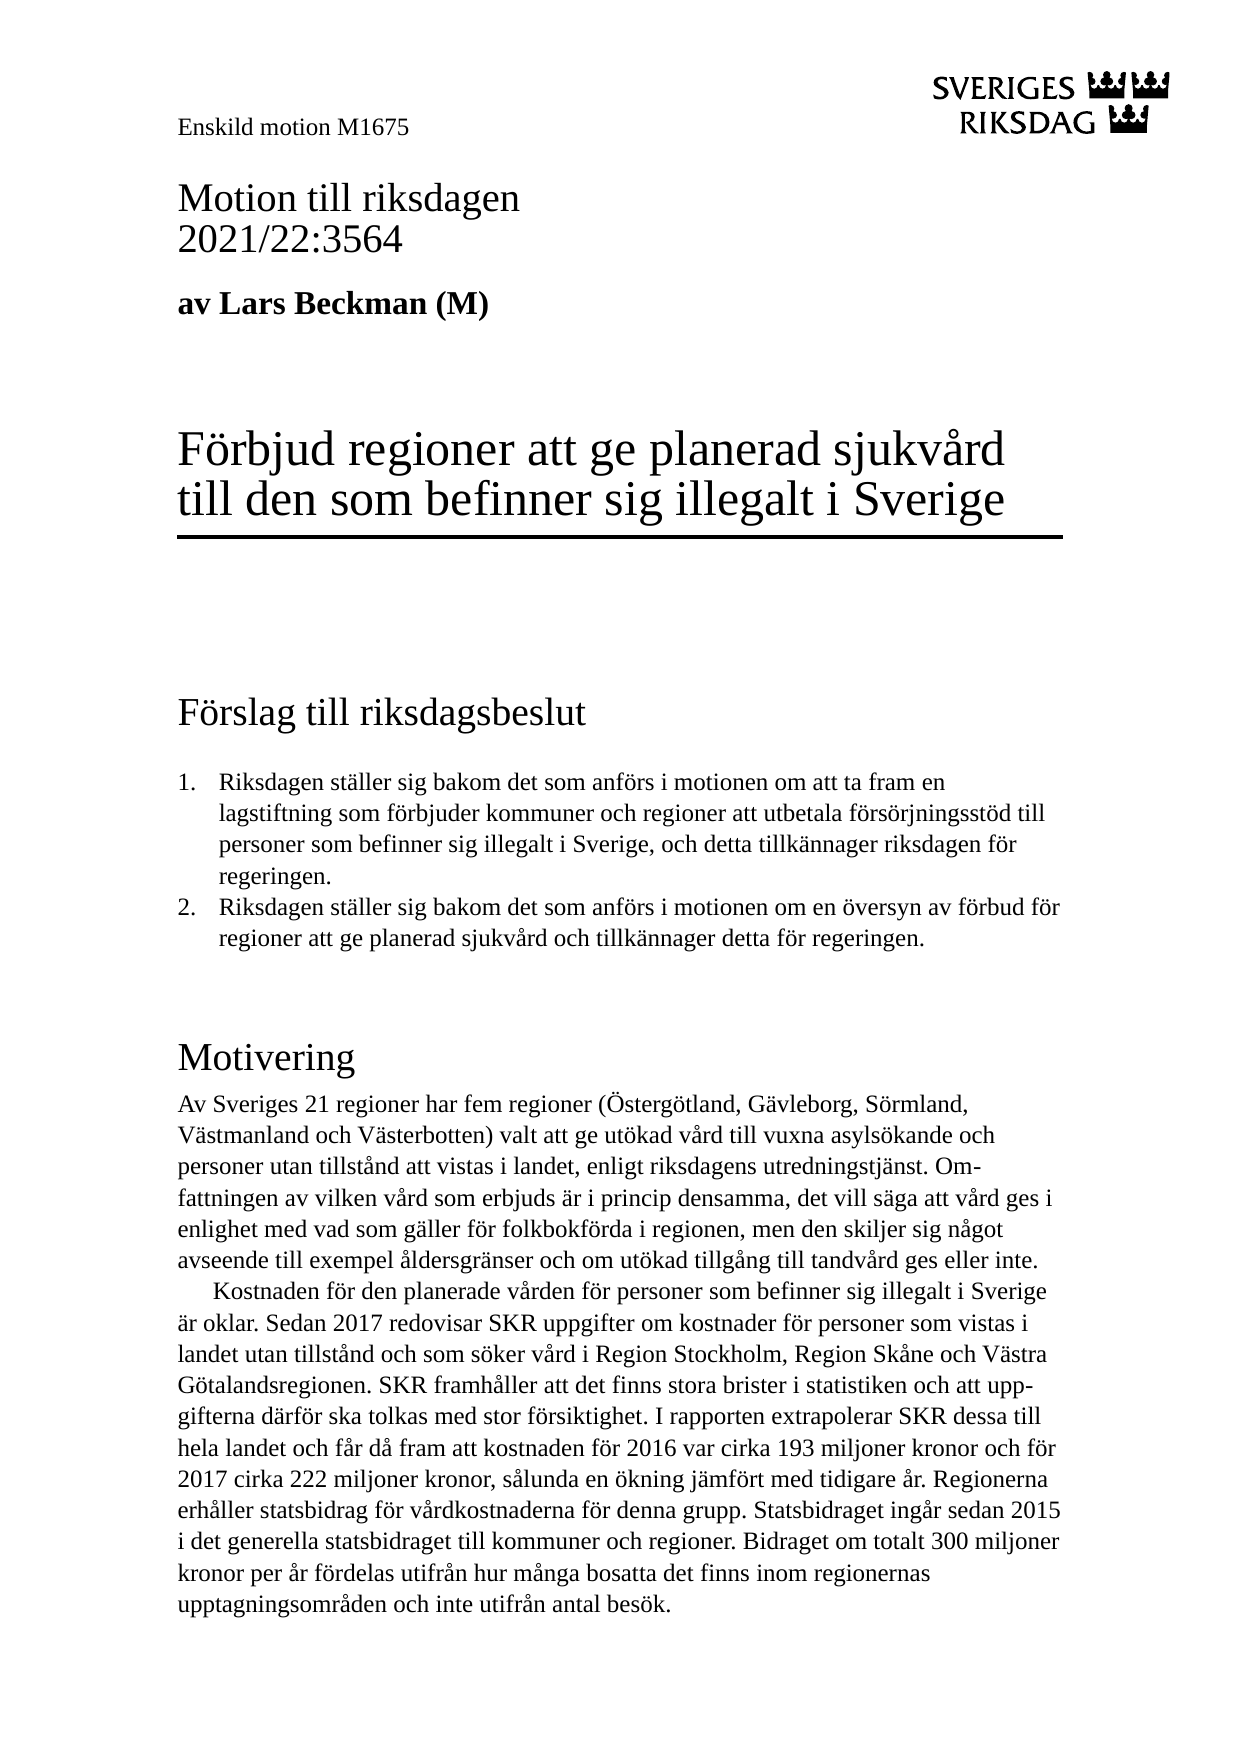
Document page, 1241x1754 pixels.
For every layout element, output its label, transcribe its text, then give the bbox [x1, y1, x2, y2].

text Av Sveriges 21 regioner har fem regioner (Östergötland, Gävleborg, Sörmland, Västmanland och Västerbotten) valt att ge utökad vård till vuxna asylsökande och personer utan tillstånd att vistas i landet, enligt riksdagens utredningstjänst. Omfattningen av vilken vård som erbjuds är i princip densamma, det vill säga att vård ges i enlighet med vad som gäller för folkbokförda i regionen, men den skiljer sig något avseende till exempel åldersgränser och om utökad tillgång till tandvård ges eller inte. [177, 1086, 1063, 1274]
text Kostnaden för den planerade vården för personer som befinner sig illegalt i Sverige är oklar. Sedan 2017 redovisar SKR uppgifter om kostnader för personer som vistas i landet utan tillstånd och som söker vård i Region Stockholm, Region Skåne och Västra Götalandsregionen. SKR framhåller att det finns stora brister i statistiken och att uppgifterna därför ska tolkas med stor försiktighet. I rapporten extrapolerar SKR dessa till hela landet och får då fram att kostnaden för 2016 var cirka 193 miljoner kronor och för 2017 cirka 222 miljoner kronor, sålunda en ökning jämfört med tidigare år. Regionerna erhåller statsbidrag för vårdkostnaderna för denna grupp. Statsbidraget ingår sedan 2015 i det generella statsbidraget till kommuner och regioner. Bidraget om totalt 300 miljoner kronor per år fördelas utifrån hur många bosatta det finns inom regionernas upptagningsområden och inte utifrån antal besök. [177, 1274, 1063, 1618]
